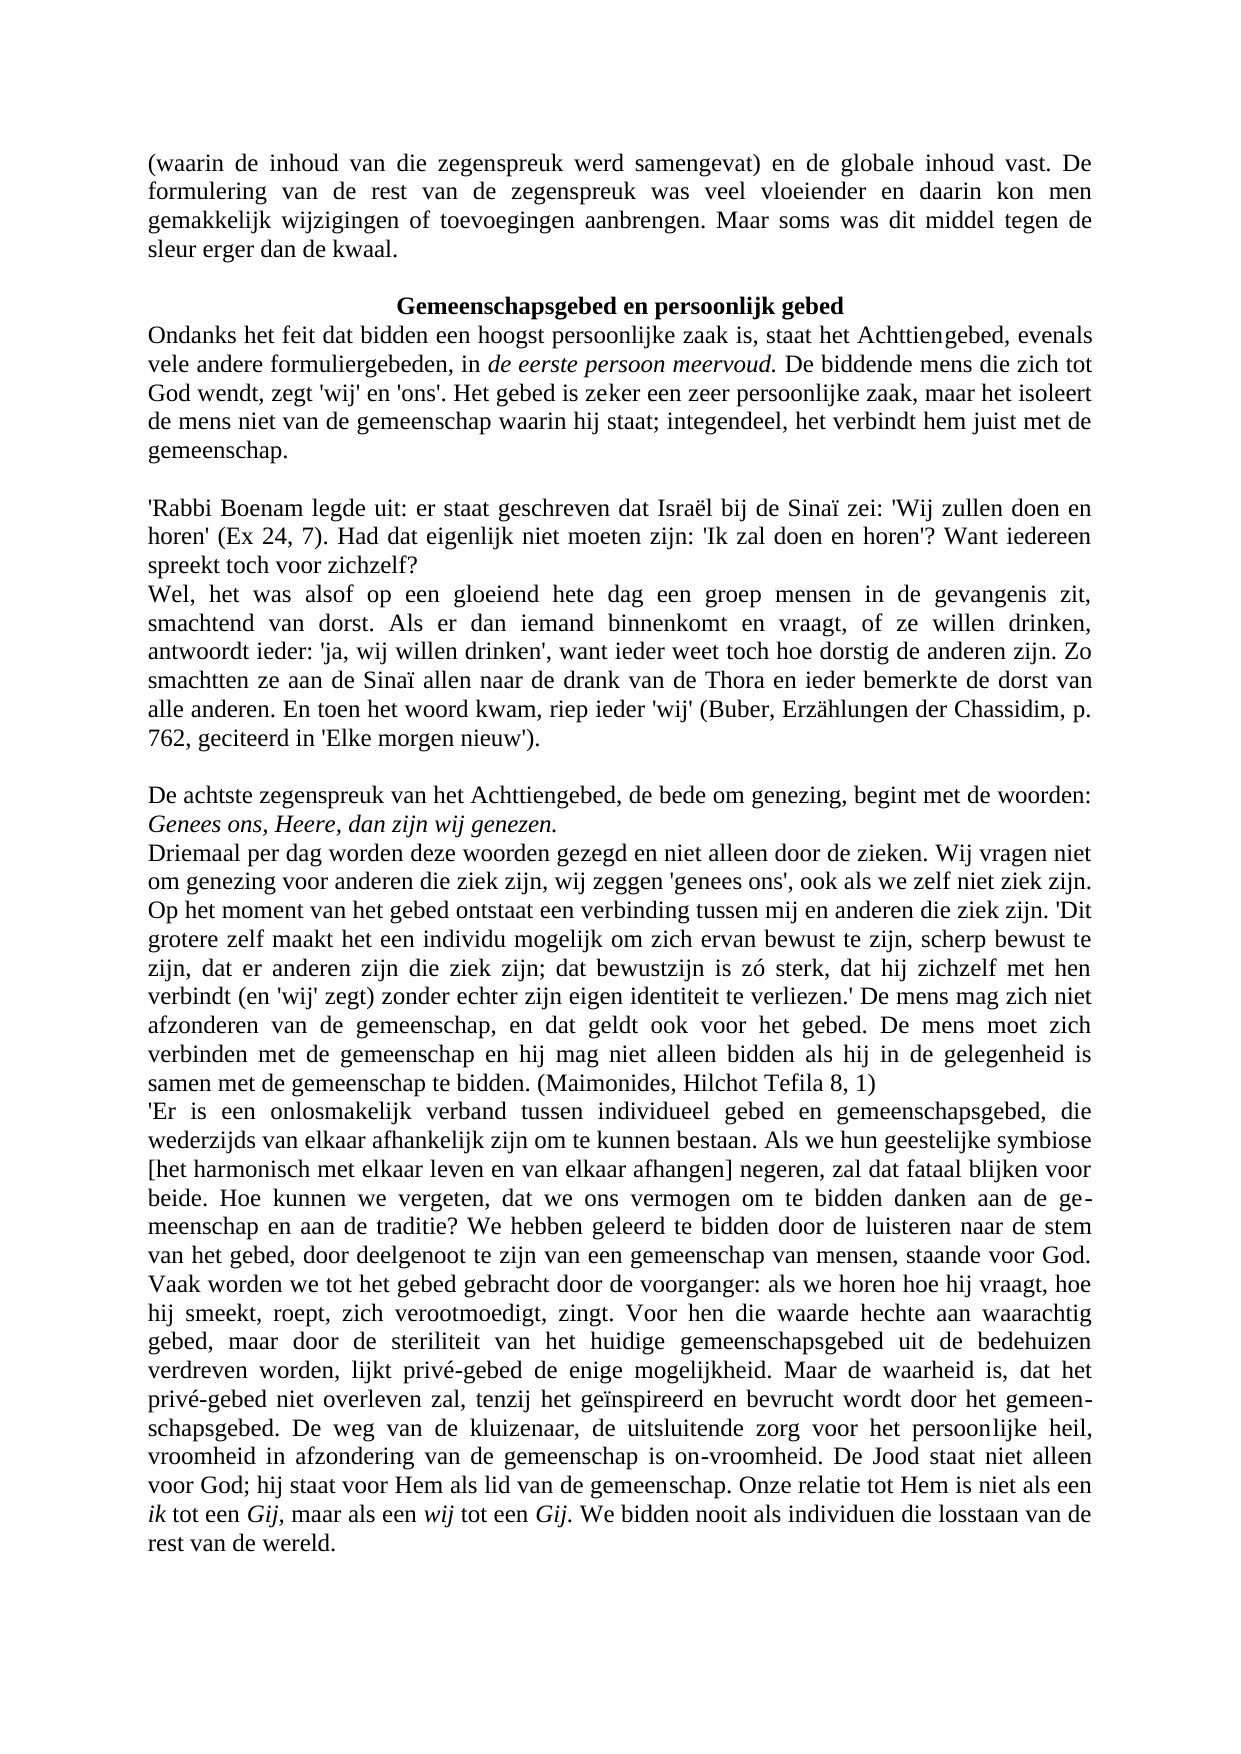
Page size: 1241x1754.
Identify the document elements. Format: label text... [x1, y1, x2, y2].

text Ondanks het feit dat bidden een hoogst persoonlijke zaak is, staat het Achttiengebed, evenals vele andere formuliergebeden, in de eerste persoon meervoud. De biddende mens die zich tot God wendt, zegt 'wij' en 'ons'. Het gebed is zeker een zeer persoonlijke zaak, maar het isoleert de mens niet van de gemeenschap waarin hij staat; integendeel, het verbindt hem juist met de gemeenschap. [148, 320, 1093, 464]
text Wel, het was alsof op een gloeiend hete dag een groep mensen in de gevangenis zit, smachtend van dorst. Als er dan iemand binnenkomt en vraagt, of ze willen drinken, antwoordt ieder: 'ja, wij willen drinken', want ieder weet toch hoe dorstig de anderen zijn. Zo smachtten ze aan de Sinaï allen naar de drank van de Thora en ieder bemerkte de dorst van alle anderen. En toen het woord kwam, riep ieder 'wij' (Buber, Erzählungen der Chassidim, p. 762, geciteerd in 'Elke morgen nieuw'). [148, 579, 1093, 751]
text Gemeenschapsgebed en persoonlijk gebed [148, 291, 1093, 320]
text De achtste zegenspreuk van het Achttiengebed, de bede om genezing, begint met de woorden: Genees ons, Heere, dan zijn wij genezen. [148, 780, 1093, 838]
text 'Rabbi Boenam legde uit: er staat geschreven dat Israël bij de Sinaï zei: 'Wij zullen doen en horen' (Ex 24, 7). Had dat eigenlijk niet moeten zijn: 'Ik zal doen en horen'? Want iedereen spreekt toch voor zichzelf? [148, 493, 1093, 579]
text 'Er is een onlosmakelijk verband tussen individueel gebed en gemeenschapsgebed, die wederzijds van elkaar afhankelijk zijn om te kunnen bestaan. Als we hun geestelijke symbiose [het harmonisch met elkaar leven en van elkaar afhangen] negeren, zal dat fataal blijken voor beide. Hoe kunnen we vergeten, dat we ons vermogen om te bidden danken aan de gemeenschap en aan de traditie? We hebben geleerd te bidden door de luisteren naar de stem van het gebed, door deelgenoot te zijn van een gemeenschap van mensen, staande voor God. Vaak worden we tot het gebed gebracht door de voorganger: als we horen hoe hij vraagt, hoe hij smeekt, roept, zich verootmoedigt, zingt. Voor hen die waarde hechte aan waarachtig gebed, maar door de steriliteit van het huidige gemeenschapsgebed uit de bedehuizen verdreven worden, lijkt privé-gebed de enige mogelijkheid. Maar de waarheid is, dat het privé-gebed niet overleven zal, tenzij het geïnspireerd en bevrucht wordt door het gemeenschapsgebed. De weg van de kluizenaar, de uitsluitende zorg voor het persoonlijke heil, vroomheid in afzondering van de gemeenschap is on-vroomheid. De Jood staat niet alleen voor God; hij staat voor Hem als lid van de gemeenschap. Onze relatie tot Hem is niet als een ik tot een Gij, maar als een wij tot een Gij. We bidden nooit als individuen die losstaan van de rest van de wereld. [148, 1096, 1093, 1556]
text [148, 148, 1093, 263]
text Driemaal per dag worden deze woorden gezegd en niet alleen door de zieken. Wij vragen niet om genezing voor anderen die ziek zijn, wij zeggen 'genees ons', ook als we zelf niet ziek zijn. Op het moment van het gebed ontstaat een verbinding tussen mij en anderen die ziek zijn. 'Dit grotere zelf maakt het een individu mogelijk om zich ervan bewust te zijn, scherp bewust te zijn, dat er anderen zijn die ziek zijn; dat bewustzijn is zó sterk, dat hij zichzelf met hen verbindt (en 'wij' zegt) zonder echter zijn eigen identiteit te verliezen.' De mens mag zich niet afzonderen van de gemeenschap, en dat geldt ook voor het gebed. De mens moet zich verbinden met de gemeenschap en hij mag niet alleen bidden als hij in de gelegenheid is samen met de gemeenschap te bidden. (Maimonides, Hilchot Tefila 8, 1) [148, 838, 1093, 1096]
